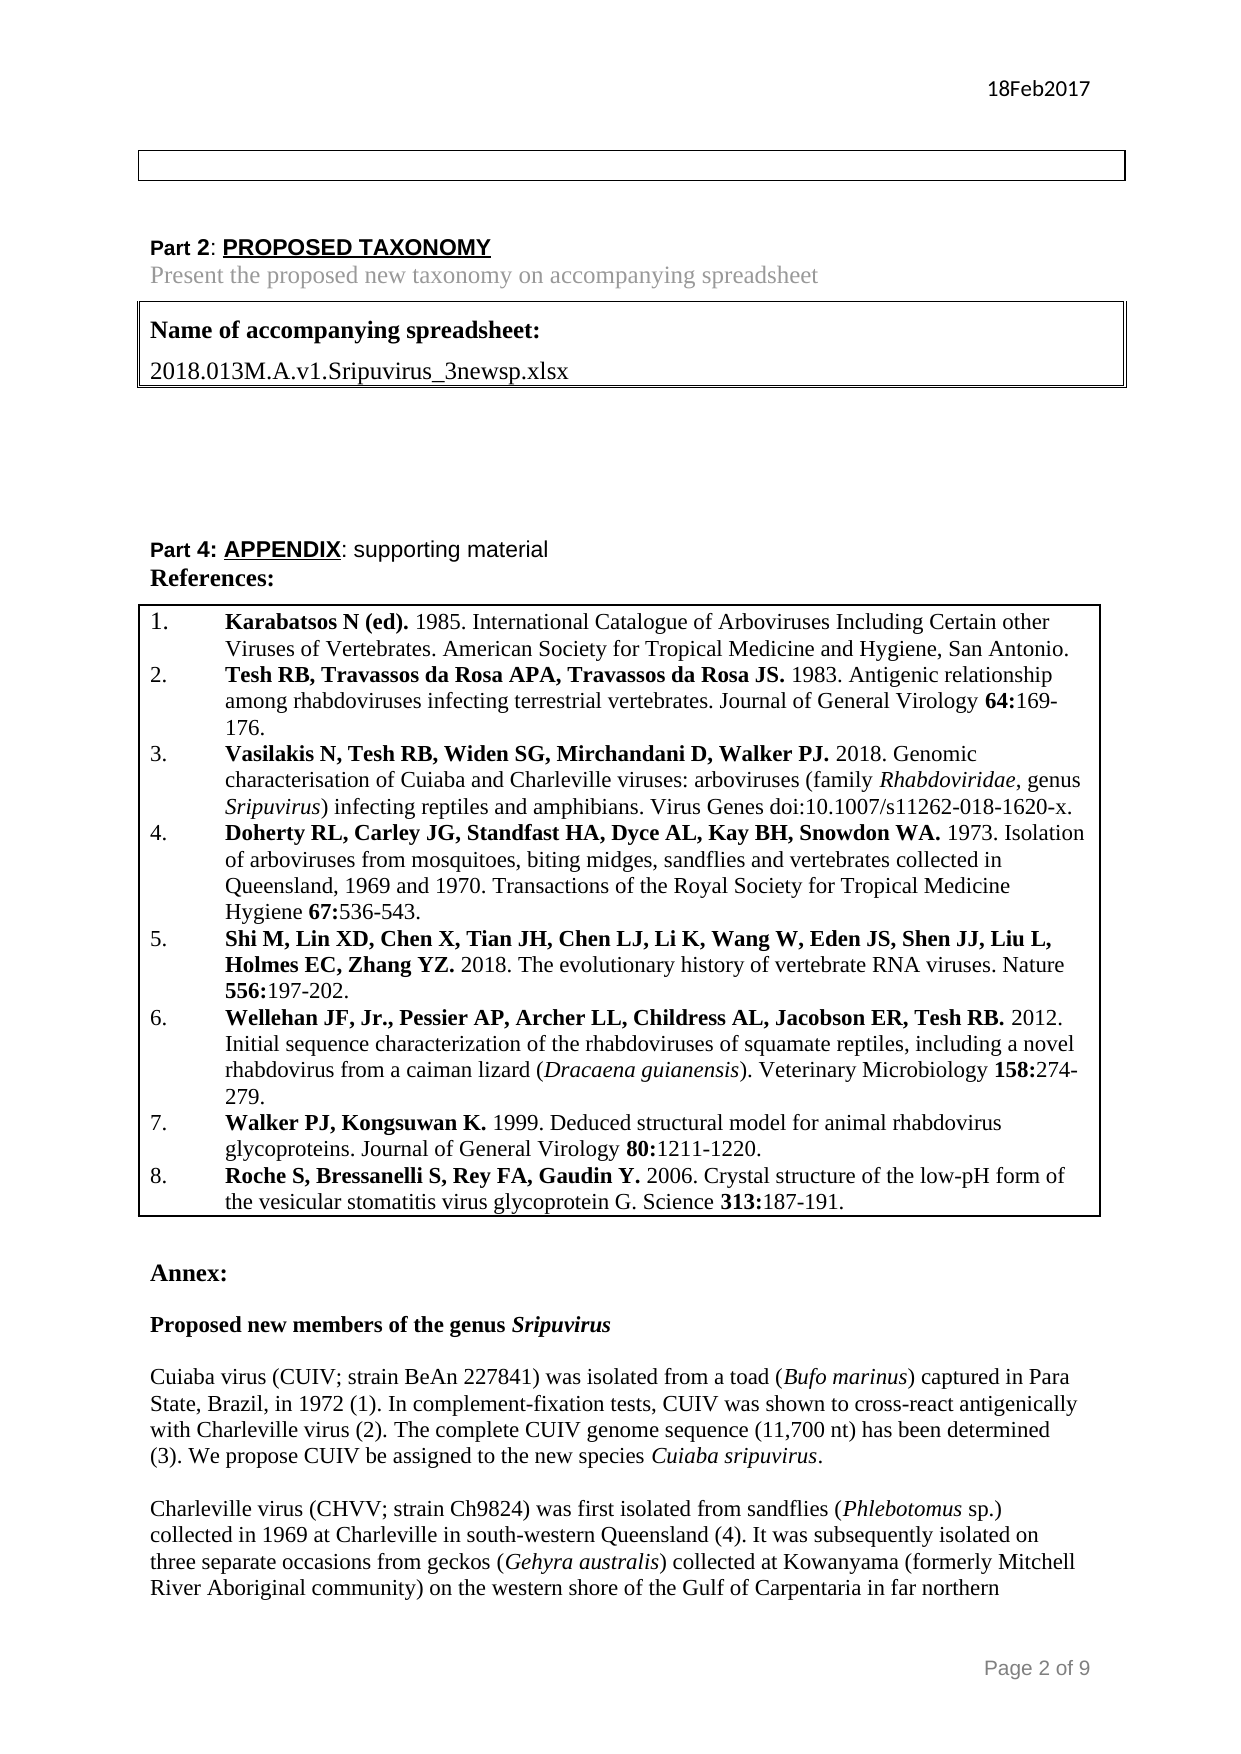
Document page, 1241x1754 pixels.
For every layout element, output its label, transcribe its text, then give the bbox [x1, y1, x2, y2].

text Part 4: APPENDIX: supporting material [150, 536, 1090, 563]
table_cell 1. Karabatsos N (ed). 1985. International Catalogue of Arboviruses Including Certain other Viruses of Vertebrates. American Society for Tropical Medicine and Hygiene, San Antonio. 2. Tesh RB, Travassos da Rosa APA, Travassos da Rosa JS. 1983. Antigenic relationship among rhabdoviruses infecting terrestrial vertebrates. Journal of General Virology 64:169-176. 3. Vasilakis N, Tesh RB, Widen SG, Mirchandani D, Walker PJ. 2018. Genomic characterisation of Cuiaba and Charleville viruses: arboviruses (family Rhabdoviridae, genus Sripuvirus) infecting reptiles and amphibians. Virus Genes doi:10.1007/s11262-018-1620-x. 4. Doherty RL, Carley JG, Standfast HA, Dyce AL, Kay BH, Snowdon WA. 1973. Isolation of arboviruses from mosquitoes, biting midges, sandflies and vertebrates collected in Queensland, 1969 and 1970. Transactions of the Royal Society for Tropical Medicine Hygiene 67:536-543. 5. Shi M, Lin XD, Chen X, Tian JH, Chen LJ, Li K, Wang W, Eden JS, Shen JJ, Liu L, Holmes EC, Zhang YZ. 2018. The evolutionary history of vertebrate RNA viruses. Nature 556:197-202. 6. Wellehan JF, Jr., Pessier AP, Archer LL, Childress AL, Jacobson ER, Tesh RB. 2012. Initial sequence characterization of the rhabdoviruses of squamate reptiles, including a novel rhabdovirus from a caiman lizard (Dracaena guianensis). Veterinary Microbiology 158:274-279. 7. Walker PJ, Kongsuwan K. 1999. Deduced structural model for animal rhabdovirus glycoproteins. Journal of General Virology 80:1211-1220. 8. Roche S, Bressanelli S, Rey FA, Gaudin Y. 2006. Crystal structure of the low-pH form of the vesicular stomatitis virus glycoprotein G. Science 313:187-191. [140, 606, 1099, 1214]
table_header References: [139, 563, 1100, 604]
table_header Present the proposed new taxonomy on accompanying spreadsheet [139, 260, 1125, 301]
table_cell [139, 151, 1124, 180]
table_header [139, 1245, 1100, 1601]
text Part 2: PROPOSED TAXONOMY [150, 233, 1090, 260]
table_cell Name of accompanying spreadsheet: 2018.013M.A.v1.Sripuvirus_3newsp.xlsx [140, 302, 1123, 385]
